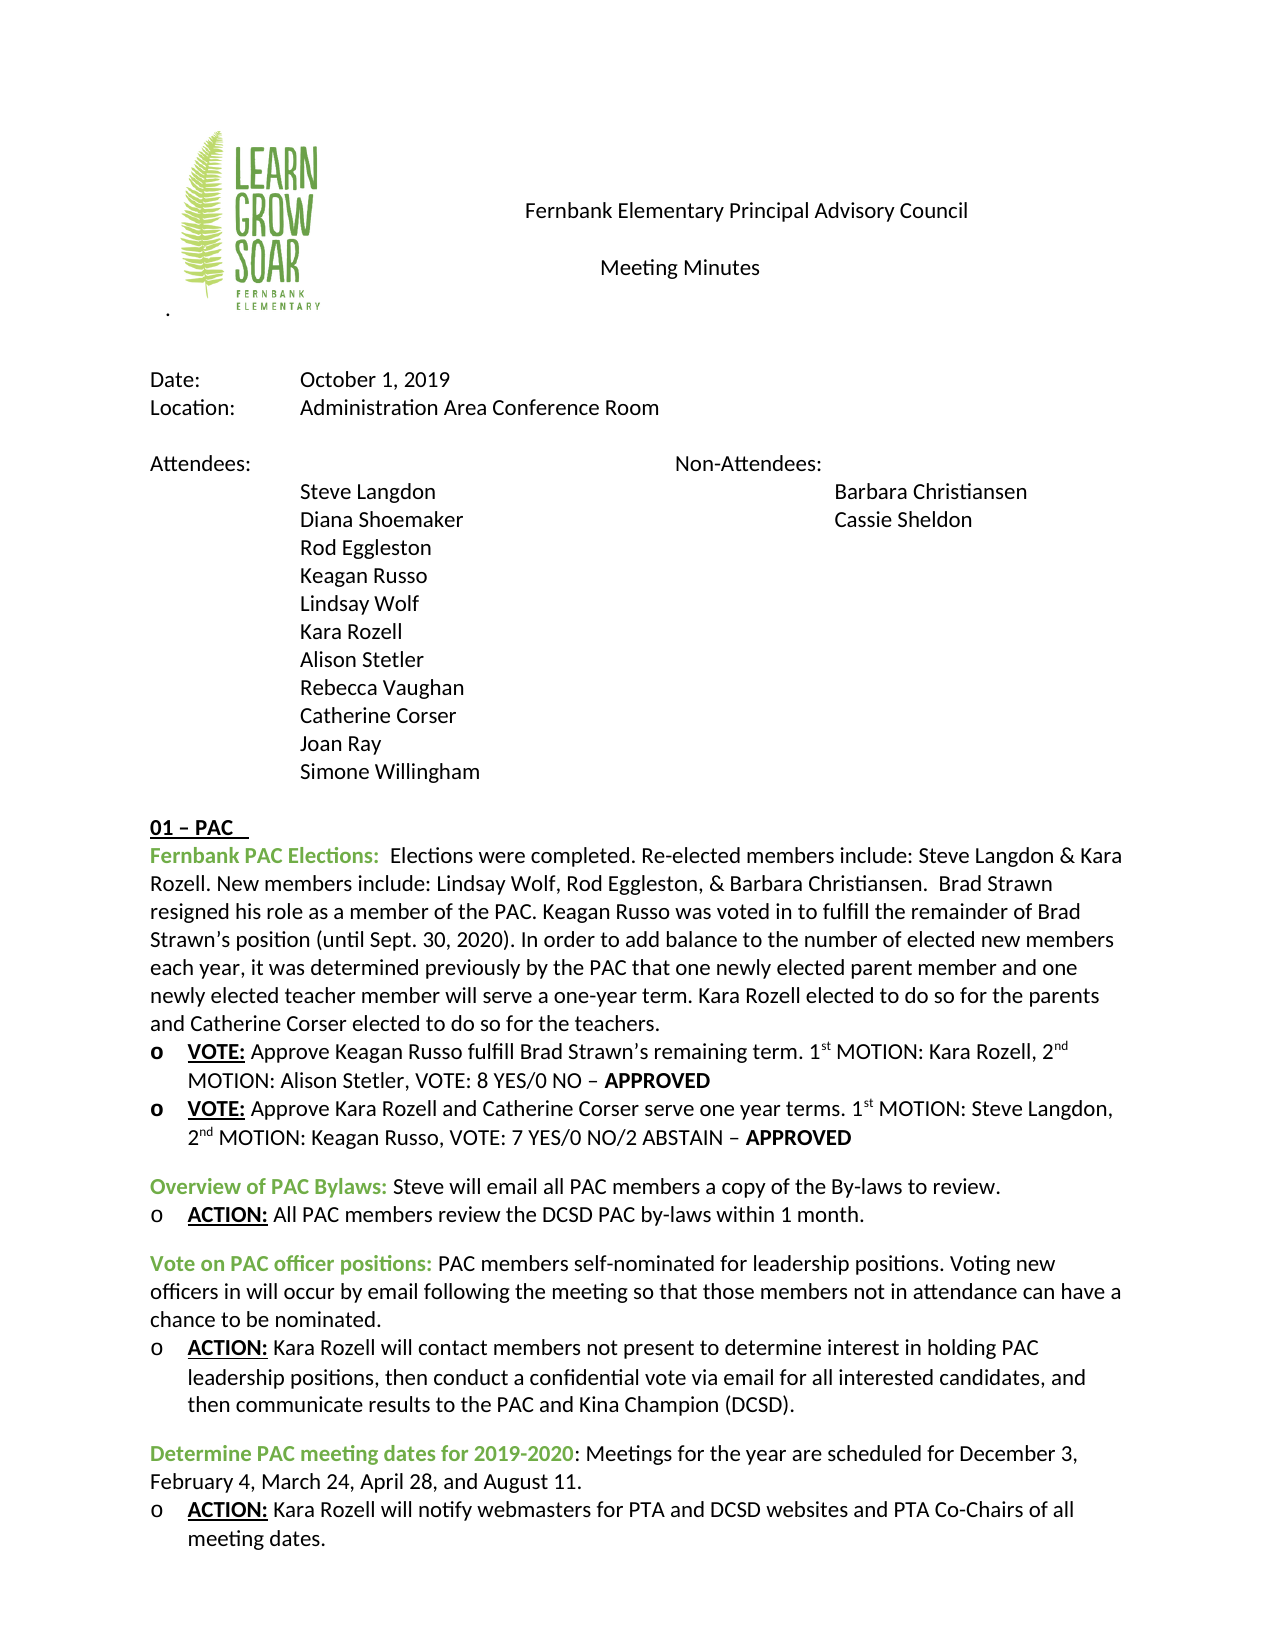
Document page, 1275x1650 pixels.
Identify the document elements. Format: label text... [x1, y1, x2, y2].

text Cassie Sheldon [825, 505, 1125, 533]
text Diana Shoemaker [300, 505, 600, 533]
text Catherine Corser [300, 701, 600, 729]
text Rebecca Vaughan [300, 673, 600, 701]
text Date: October 1, 2019 [150, 365, 1125, 393]
text Kara Rozell [300, 617, 600, 645]
text Fernbank PAC Elections: Elections were completed. Re-elected members include: Steve Langdon & Kara Rozell. New members include: Lindsay Wolf, Rod Eggleston, & Barbara Christiansen. Brad Strawn resigned his role as a member of the PAC. Keagan Russo was voted in to fulfill the remainder of Brad Strawn’s position (until Sept. 30, 2020). In order to add balance to the number of elected new members each year, it was determined previously by the PAC that one newly elected parent member and one newly elected teacher member will serve a one-year term. Kara Rozell elected to do so for the parents and Catherine Corser elected to do so for the teachers. [150, 841, 1125, 1037]
text Joan Ray [300, 729, 600, 757]
list VOTE: Approve Keagan Russo fulfill Brad Strawn’s remaining term. 1st MOTION: Kara Rozell, 2nd MOTION: Alison Stetler, VOTE: 8 YES/0 NO – APPROVED [150, 1037, 1125, 1094]
text Alison Stetler [300, 645, 600, 673]
list ACTION: Kara Rozell will contact members not present to determine interest in holding PAC leadership positions, then conduct a confidential vote via email for all interested candidates, and then communicate results to the PAC and Kina Champion (DCSD). [150, 1333, 1125, 1419]
picture [176, 128, 327, 316]
text Vote on PAC officer positions: PAC members self-nominated for leadership positions. Voting new officers in will occur by email following the meeting so that those members not in attendance can have a chance to be nominated. [150, 1249, 1125, 1333]
list ACTION: All PAC members review the DCSD PAC by-laws within 1 month. [150, 1200, 1125, 1229]
text Attendees: [150, 449, 600, 477]
text Location: Administration Area Conference Room [150, 393, 1125, 421]
text Meeting Minutes [525, 253, 1125, 281]
list VOTE: Approve Kara Rozell and Catherine Corser serve one year terms. 1st MOTION: Steve Langdon, 2nd MOTION: Keagan Russo, VOTE: 7 YES/0 NO/2 ABSTAIN – APPROVED [150, 1094, 1125, 1152]
text Steve Langdon [300, 477, 600, 505]
text Simone Willingham [300, 757, 600, 785]
text Determine PAC meeting dates for 2019-2020: Meetings for the year are scheduled for December 3, February 4, March 24, April 28, and August 11. [150, 1439, 1125, 1495]
text Rod Eggleston [300, 533, 600, 561]
text Lindsay Wolf [300, 589, 600, 617]
text Non-Attendees: [675, 449, 1125, 477]
text Fernbank Elementary Principal Advisory Council [525, 197, 1125, 224]
text Overview of PAC Bylaws: Steve will email all PAC members a copy of the By-laws to review. [150, 1172, 1125, 1200]
text Keagan Russo [300, 561, 600, 589]
text 01 – PAC [150, 813, 1125, 841]
list ACTION: Kara Rozell will notify webmasters for PTA and DCSD websites and PTA Co-Chairs of all meeting dates. [150, 1495, 1125, 1552]
text Barbara Christiansen [825, 477, 1125, 505]
